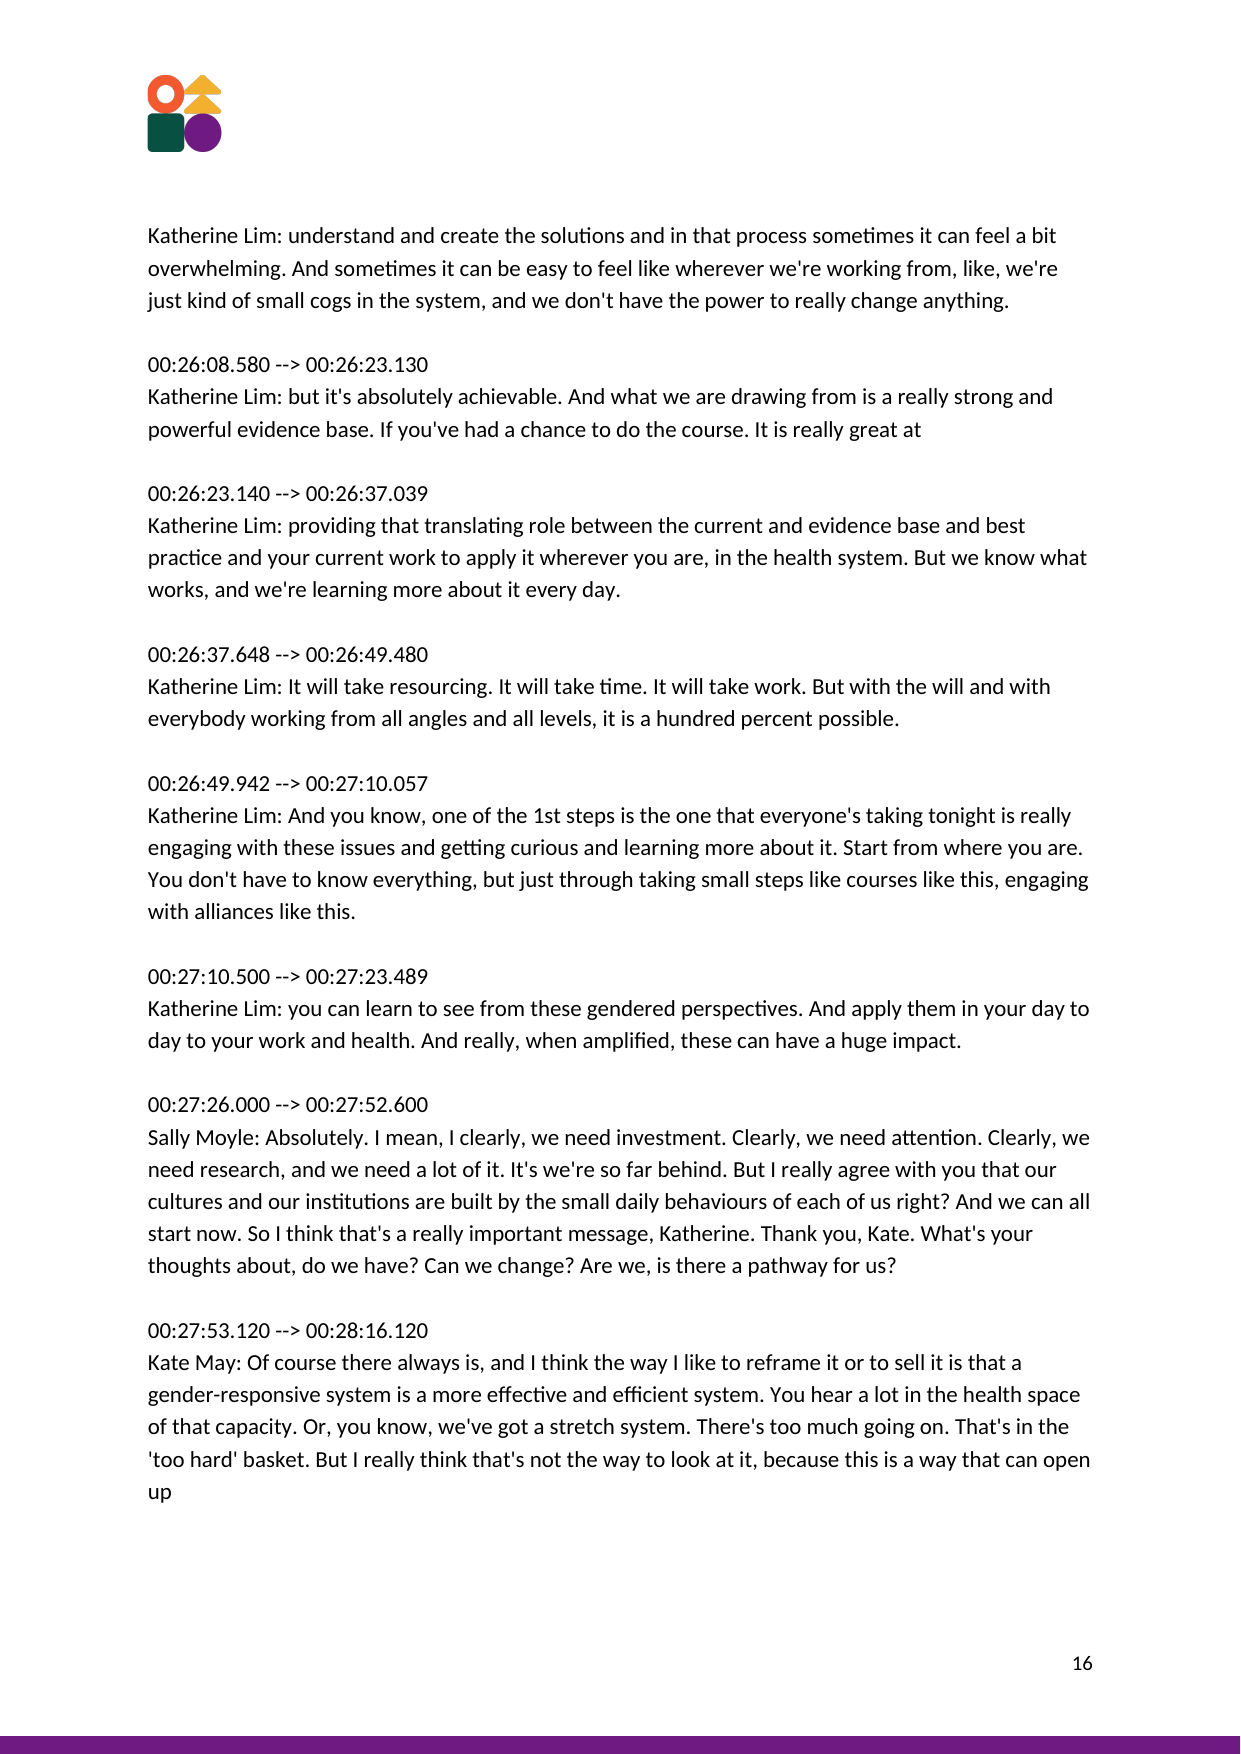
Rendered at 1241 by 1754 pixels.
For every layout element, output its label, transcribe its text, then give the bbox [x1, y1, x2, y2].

text Katherine Lim: providing that translating role between the current and evidence base and best practice and your current work to apply it wherever you are, in the health system. But we know what works, and we're learning more about it every day. [148, 511, 1093, 604]
text Katherine Lim: And you know, one of the 1st steps is the one that everyone's taking tonight is really engaging with these issues and getting curious and learning more about it. Start from where you are. You don't have to know everything, but just through taking small steps like courses like this, engaging with alliances like this. [148, 801, 1093, 926]
text Katherine Lim: but it's absolutely achievable. And what we are drawing from is a really strong and powerful evidence base. If you've had a chance to do the course. It is really great at [148, 382, 1093, 443]
text Katherine Lim: understand and create the solutions and in that process sometimes it can feel a bit overwhelming. And sometimes it can be easy to feel like wherever we're working from, like, we're just kind of small cogs in the system, and we don't have the power to really change anything. [148, 222, 1093, 314]
picture [147, 75, 235, 152]
text Katherine Lim: It will take resourcing. It will take time. It will take work. But with the will and with everybody working from all angles and all levels, it is a hundred percent possible. [148, 672, 1093, 732]
text 00:27:10.500 --> 00:27:23.489 [148, 962, 1093, 990]
text 00:26:08.580 --> 00:26:23.130 [148, 350, 1093, 378]
text 00:26:37.648 --> 00:26:49.480 [148, 640, 1093, 668]
text Sally Moyle: Absolutely. I mean, I clearly, we need investment. Clearly, we need attention. Clearly, we need research, and we need a lot of it. It's we're so far behind. But I really agree with you that our cultures and our institutions are built by the small daily behaviours of each of us right? And we can all start now. So I think that's a really important message, Katherine. Thank you, Kate. What's your thoughts about, do we have? Can we change? Are we, is there a pathway for us? [148, 1123, 1093, 1279]
text 00:26:23.140 --> 00:26:37.039 [148, 479, 1093, 507]
picture [0, 1736, 1241, 1754]
text 00:27:26.000 --> 00:27:52.600 [148, 1091, 1093, 1119]
text 00:26:49.942 --> 00:27:10.057 [148, 769, 1093, 797]
text Kate May: Of course there always is, and I think the way I like to reframe it or to sell it is that a gender-responsive system is a more effective and efficient system. You hear a lot in the health space of that capacity. Or, you know, we've got a stretch system. There's too much going on. That's in the 'too hard' basket. But I really think that's not the way to look at it, because this is a way that can open up [148, 1348, 1093, 1505]
text 00:27:53.120 --> 00:28:16.120 [148, 1316, 1093, 1344]
text Katherine Lim: you can learn to see from these gendered perspectives. And apply them in your day to day to your work and health. And really, when amplified, these can have a huge impact. [148, 994, 1093, 1054]
